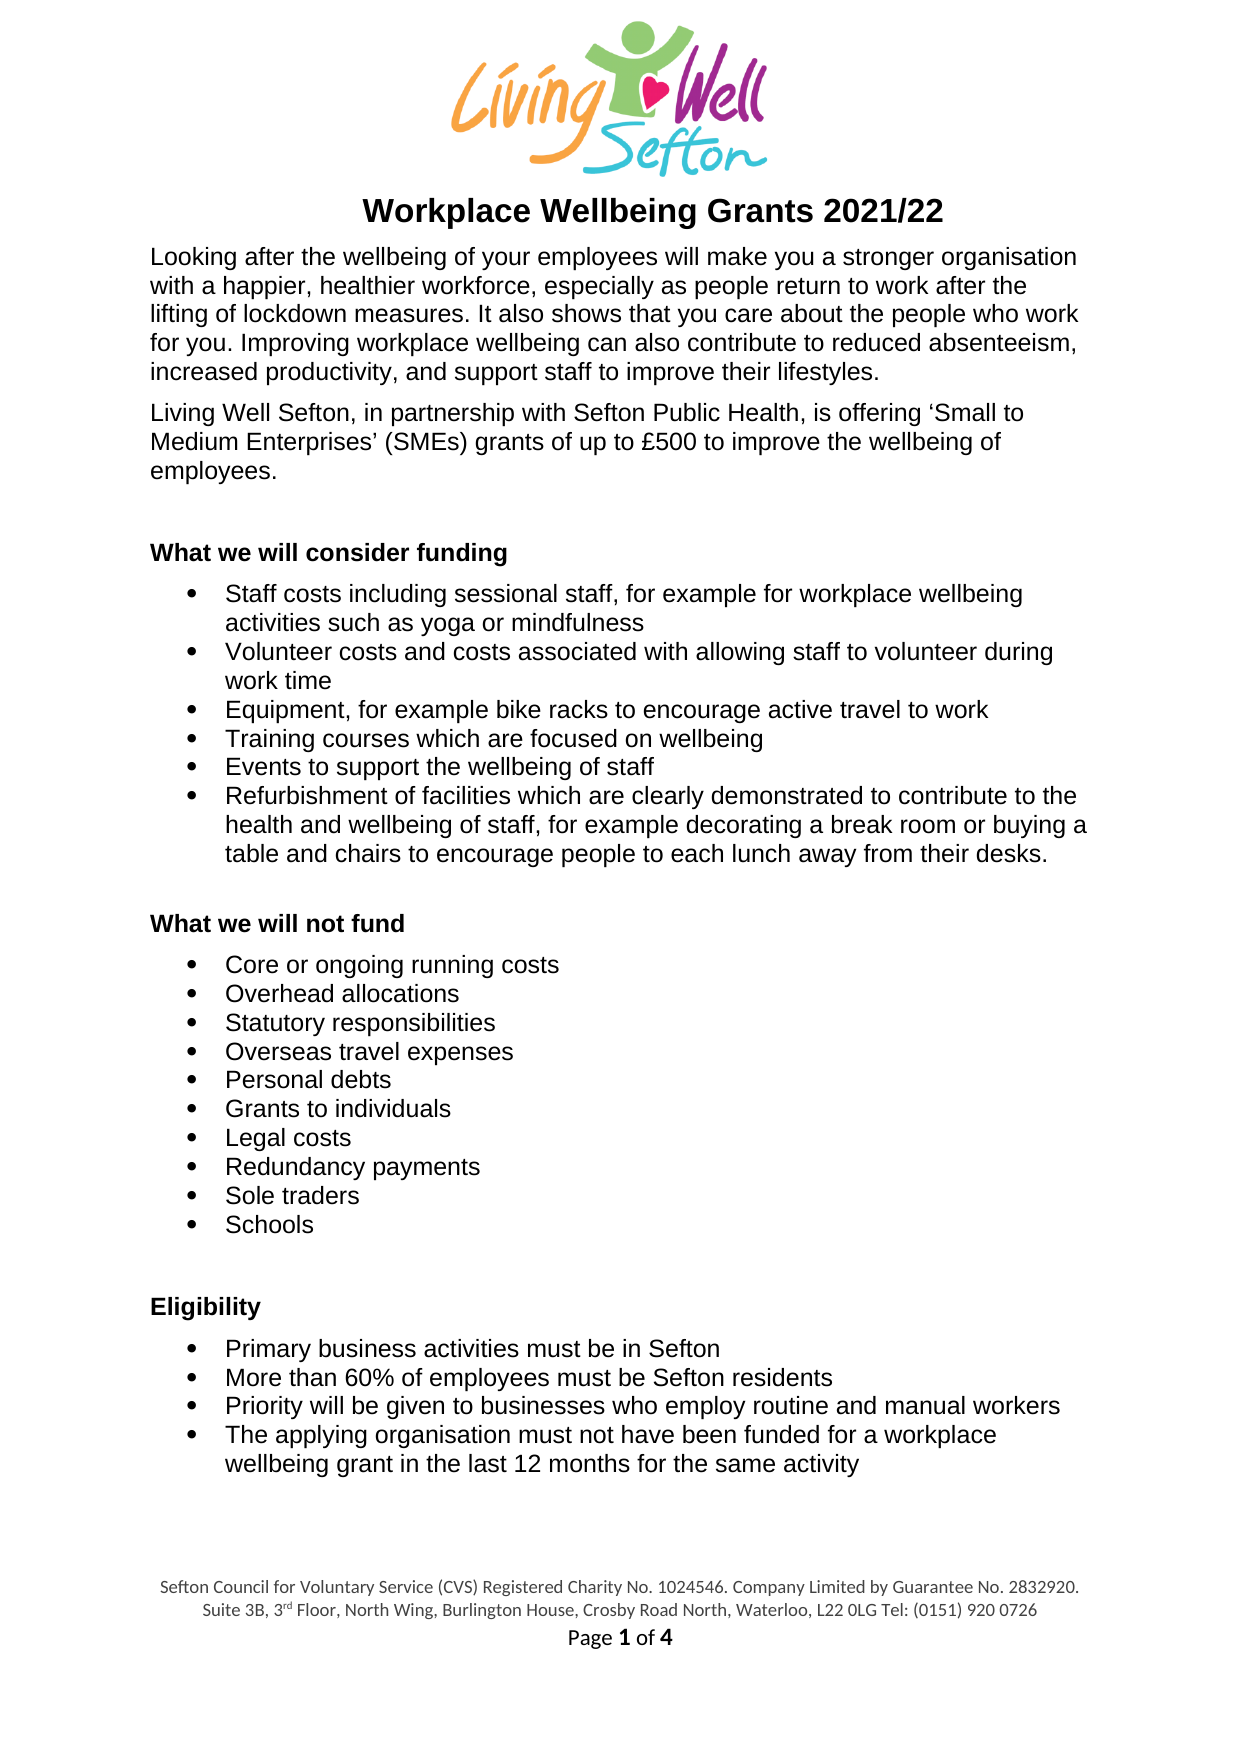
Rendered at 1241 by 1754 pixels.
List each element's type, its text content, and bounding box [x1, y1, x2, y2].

list Primary business activities must be in Sefton [187, 1334, 1090, 1362]
list Redundancy payments [187, 1152, 1090, 1181]
list Overseas travel expenses [187, 1037, 1090, 1066]
text Looking after the wellbeing of your employees will make you a stronger organisation with a happier, healthier workforce, especially as people return to work after the lifting of lockdown measures. It also shows that you care about the people who work for you. Improving workplace wellbeing can also contribute to reduced absenteeism, increased productivity, and support staff to improve their lifestyles. [150, 242, 1090, 386]
list Staff costs including sessional staff, for example for workplace wellbeing activities such as yoga or mindfulness [187, 579, 1090, 637]
text Eligibility [150, 1292, 1090, 1321]
text Living Well Sefton, in partnership with Sefton Public Health, is offering ‘Small to Medium Enterprises’ (SMEs) grants of up to £500 to improve the wellbeing of employees. [150, 398, 1090, 484]
text What we will not fund [150, 909, 1090, 938]
list Schools [187, 1210, 1090, 1239]
list Personal debts [187, 1066, 1090, 1094]
list Legal costs [187, 1123, 1090, 1152]
list Equipment, for example bike racks to encourage active travel to work [187, 695, 1090, 723]
list Training courses which are focused on wellbeing [187, 723, 1090, 752]
list More than 60% of employees must be Sefton residents [187, 1362, 1090, 1391]
text What we will consider funding [150, 538, 1090, 567]
list Statutory responsibilities [187, 1008, 1090, 1037]
list Refurbishment of facilities which are clearly demonstrated to contribute to the health and wellbeing of staff, for example decorating a break room or buying a table and chairs to encourage people to each lunch away from their desks. [187, 781, 1090, 868]
list Priority will be given to businesses who employ routine and manual workers [187, 1391, 1090, 1420]
list Sole traders [187, 1181, 1090, 1210]
list Volunteer costs and costs associated with allowing staff to volunteer during work time [187, 637, 1090, 695]
list The applying organisation must not have been funded for a workplace wellbeing grant in the last 12 months for the same activity [187, 1420, 1090, 1478]
list Core or ongoing running costs [187, 950, 1090, 979]
text Workplace Wellbeing Grants 2021/22 [225, 191, 1090, 229]
list Grants to individuals [187, 1094, 1090, 1123]
list Events to support the wellbeing of staff [187, 752, 1090, 781]
list Overhead allocations [187, 979, 1090, 1008]
picture [447, 0, 774, 179]
